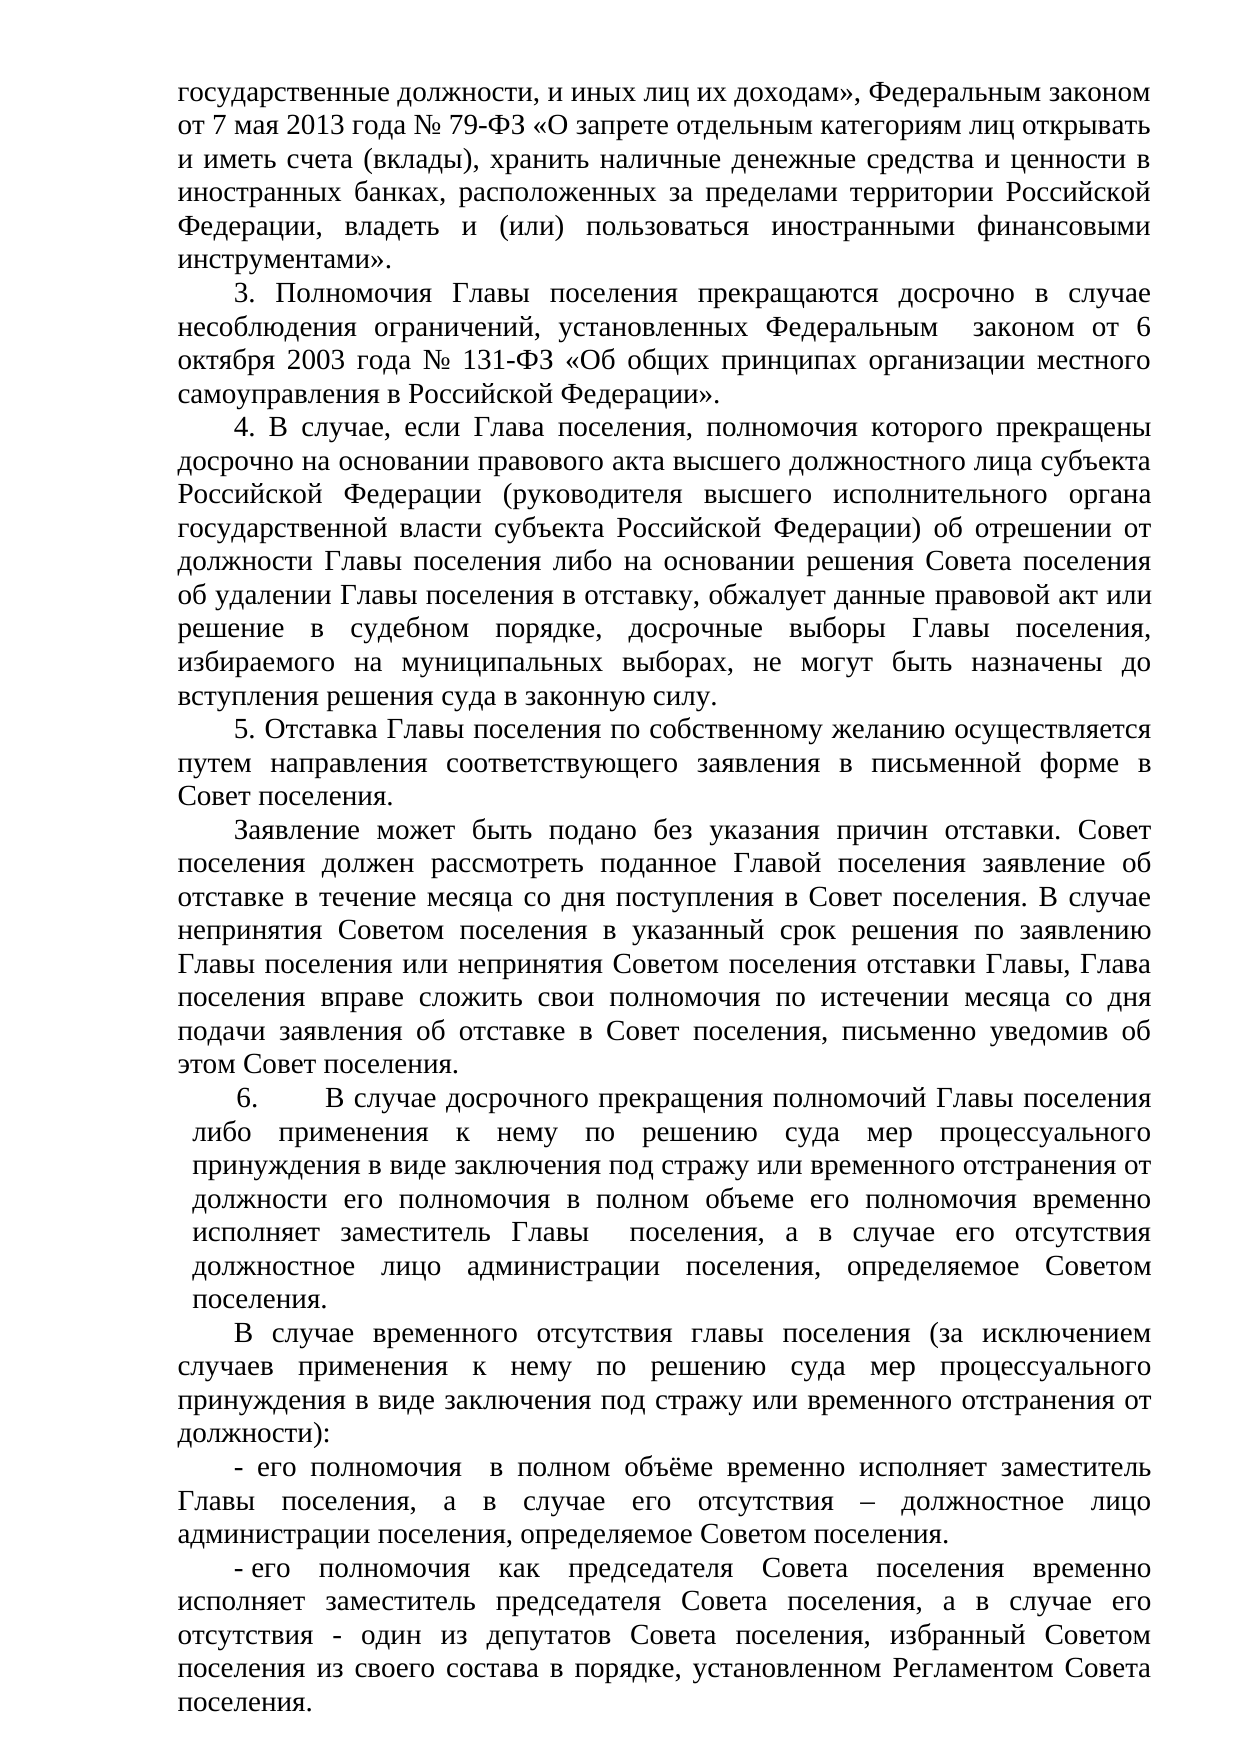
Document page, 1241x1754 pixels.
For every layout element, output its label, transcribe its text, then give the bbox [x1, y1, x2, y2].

text В случае временного отсутствия главы поселения (за исключением случаев применения к нему по решению суда мер процессуального принуждения в виде заключения под стражу или временного отстранения от должности): [177, 1315, 1152, 1449]
text 4. В случае, если Глава поселения, полномочия которого прекращены досрочно на основании правового акта высшего должностного лица субъекта Российской Федерации (руководителя высшего исполнительного органа государственной власти субъекта Российской Федерации) об отрешении от должности Главы поселения либо на основании решения Совета поселения об удалении Главы поселения в отставку, обжалует данные правовой акт или решение в судебном порядке, досрочные выборы Главы поселения, избираемого на муниципальных выборах, не могут быть назначены до вступления решения суда в законную силу. [177, 409, 1152, 711]
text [177, 74, 1152, 275]
text - его полномочия как председателя Совета поселения временно исполняет заместитель председателя Совета поселения, а в случае его отсутствия - один из депутатов Совета поселения, избранный Советом поселения из своего состава в порядке, установленном Регламентом Совета поселения. [177, 1550, 1152, 1717]
text 3. Полномочия Главы поселения прекращаются досрочно в случае несоблюдения ограничений, установленных Федеральным законом от 6 октября 2003 года № 131-ФЗ «Об общих принципах организации местного самоуправления в Российской Федерации». [177, 275, 1152, 409]
text - его полномочия в полном объёме временно исполняет заместитель Главы поселения, а в случае его отсутствия – должностное лицо администрации поселения, определяемое Советом поселения. [177, 1449, 1152, 1550]
text Заявление может быть подано без указания причин отставки. Совет поселения должен рассмотреть поданное Главой поселения заявление об отставке в течение месяца со дня поступления в Совет поселения. В случае непринятия Советом поселения в указанный срок решения по заявлению Главы поселения или непринятия Советом поселения отставки Главы, Глава поселения вправе сложить свои полномочия по истечении месяца со дня подачи заявления об отставке в Совет поселения, письменно уведомив об этом Совет поселения. [177, 812, 1152, 1080]
list В случае досрочного прекращения полномочий Главы поселения либо применения к нему по решению суда мер процессуального принуждения в виде заключения под стражу или временного отстранения от должности его полномочия в полном объеме его полномочия временно исполняет заместитель Главы поселения, а в случае его отсутствия должностное лицо администрации поселения, определяемое Советом поселения. [192, 1080, 1152, 1315]
text 5. Отставка Главы поселения по собственному желанию осуществляется путем направления соответствующего заявления в письменной форме в Совет поселения. [177, 711, 1152, 812]
